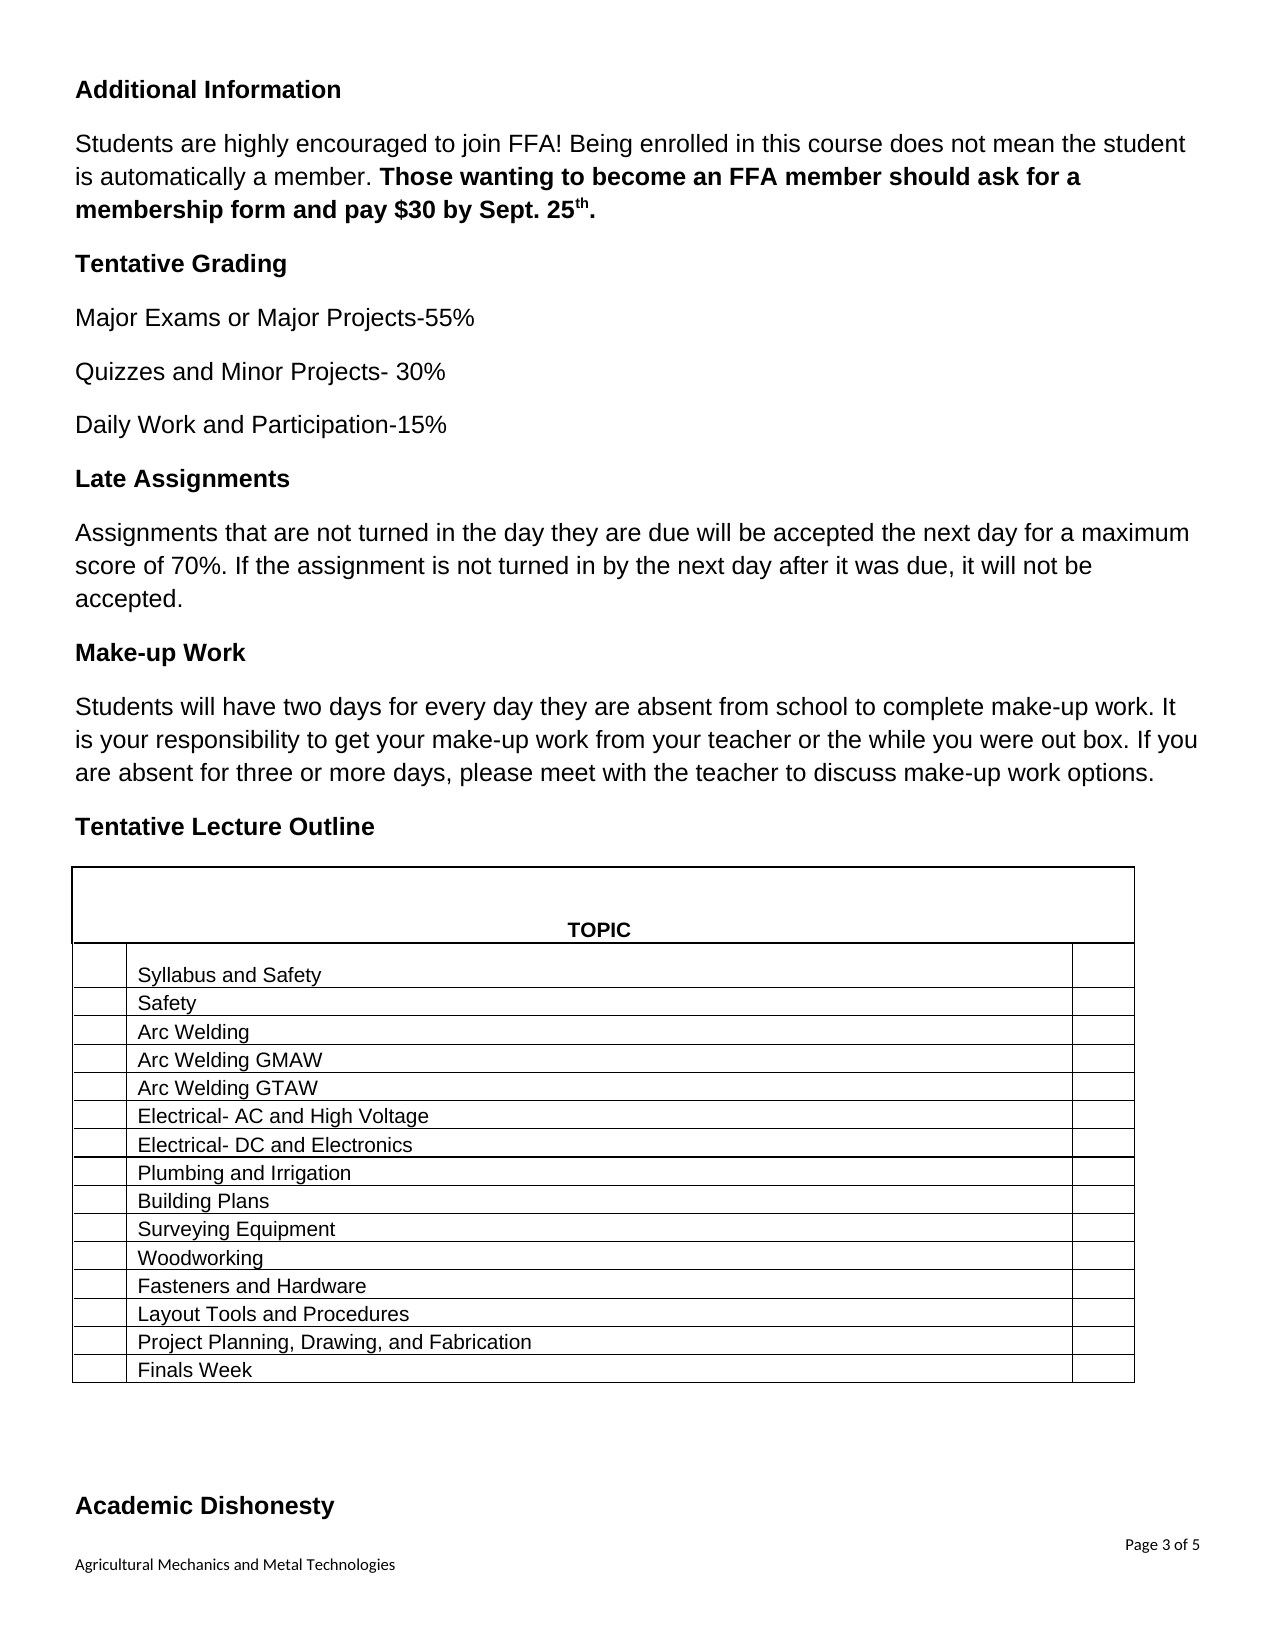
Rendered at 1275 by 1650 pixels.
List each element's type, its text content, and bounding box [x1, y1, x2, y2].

table_cell [73, 1016, 126, 1043]
table_cell Woodworking [127, 1242, 1072, 1269]
table_cell [1073, 944, 1134, 987]
table_cell Layout Tools and Procedures [127, 1299, 1072, 1326]
table_cell [1073, 1242, 1134, 1269]
table_cell [73, 1101, 126, 1128]
text Students will have two days for every day they are absent from school to complete make-up work. It is your responsibility to get your make-up work from your teacher or the while you were out box. If you are absent for three or more days, please meet with the teacher to discuss make-up work options. [75, 692, 1200, 787]
table_cell Electrical- AC and High Voltage [127, 1101, 1072, 1128]
table_cell [1073, 1045, 1134, 1072]
table_cell [73, 988, 126, 1015]
table_cell [1073, 1073, 1134, 1100]
text Students are highly encouraged to join FFA! Being enrolled in this course does not mean the student is automatically a member. Those wanting to become an FFA member should ask for a membership form and pay $30 by Sept. 25th. [75, 129, 1200, 224]
table_cell Finals Week [127, 1355, 1072, 1382]
table_cell [1073, 988, 1134, 1015]
text Academic Dishonesty [75, 1491, 1200, 1520]
table_cell Project Planning, Drawing, and Fabrication [127, 1327, 1072, 1354]
table_cell [1073, 1355, 1134, 1382]
table_cell Syllabus and Safety [127, 944, 1072, 987]
table_cell Fasteners and Hardware [127, 1270, 1072, 1297]
table_cell [1073, 1186, 1134, 1213]
text Daily Work and Participation-15% [75, 410, 1200, 439]
text Late Assignments [75, 464, 1200, 493]
table_cell Safety [127, 988, 1072, 1015]
table_cell Surveying Equipment [127, 1214, 1072, 1241]
table_cell [73, 1242, 126, 1269]
table_cell [73, 1299, 126, 1326]
table_cell [1073, 1214, 1134, 1241]
table_cell Electrical- DC and Electronics [127, 1129, 1072, 1156]
table_cell Building Plans [127, 1186, 1072, 1213]
table_header [73, 868, 126, 942]
table_cell [73, 1214, 126, 1241]
text Quizzes and Minor Projects- 30% [75, 356, 1200, 385]
table_header [1073, 868, 1134, 942]
text Additional Information [75, 75, 1200, 104]
table_cell [73, 1270, 126, 1297]
text Make-up Work [75, 638, 1200, 667]
table_cell [73, 1073, 126, 1100]
table_cell [1073, 1299, 1134, 1326]
text Tentative Grading [75, 249, 1200, 277]
table_cell Plumbing and Irrigation [127, 1158, 1072, 1184]
table_cell [73, 1327, 126, 1354]
table_cell [1073, 1158, 1134, 1184]
table_cell [1073, 1016, 1134, 1043]
text Major Exams or Major Projects-55% [75, 303, 1200, 331]
table_cell [73, 1355, 126, 1382]
table_cell [73, 1186, 126, 1213]
text Assignments that are not turned in the day they are due will be accepted the next day for a maximum score of 70%. If the assignment is not turned in by the next day after it was due, it will not be accepted. [75, 518, 1200, 613]
table_cell [73, 1157, 126, 1184]
table_header TOPIC [126, 868, 1072, 942]
table_cell Arc Welding GTAW [127, 1073, 1072, 1100]
table_cell [73, 943, 126, 987]
text Tentative Lecture Outline [75, 812, 1200, 840]
table_cell [73, 1045, 126, 1072]
table_cell [1073, 1327, 1134, 1354]
table_cell [1073, 1129, 1134, 1156]
table_cell Arc Welding [127, 1016, 1072, 1043]
table_cell [73, 1129, 126, 1156]
table_cell Arc Welding GMAW [127, 1045, 1072, 1072]
table_cell [1073, 1101, 1134, 1128]
table_cell [1073, 1270, 1134, 1297]
